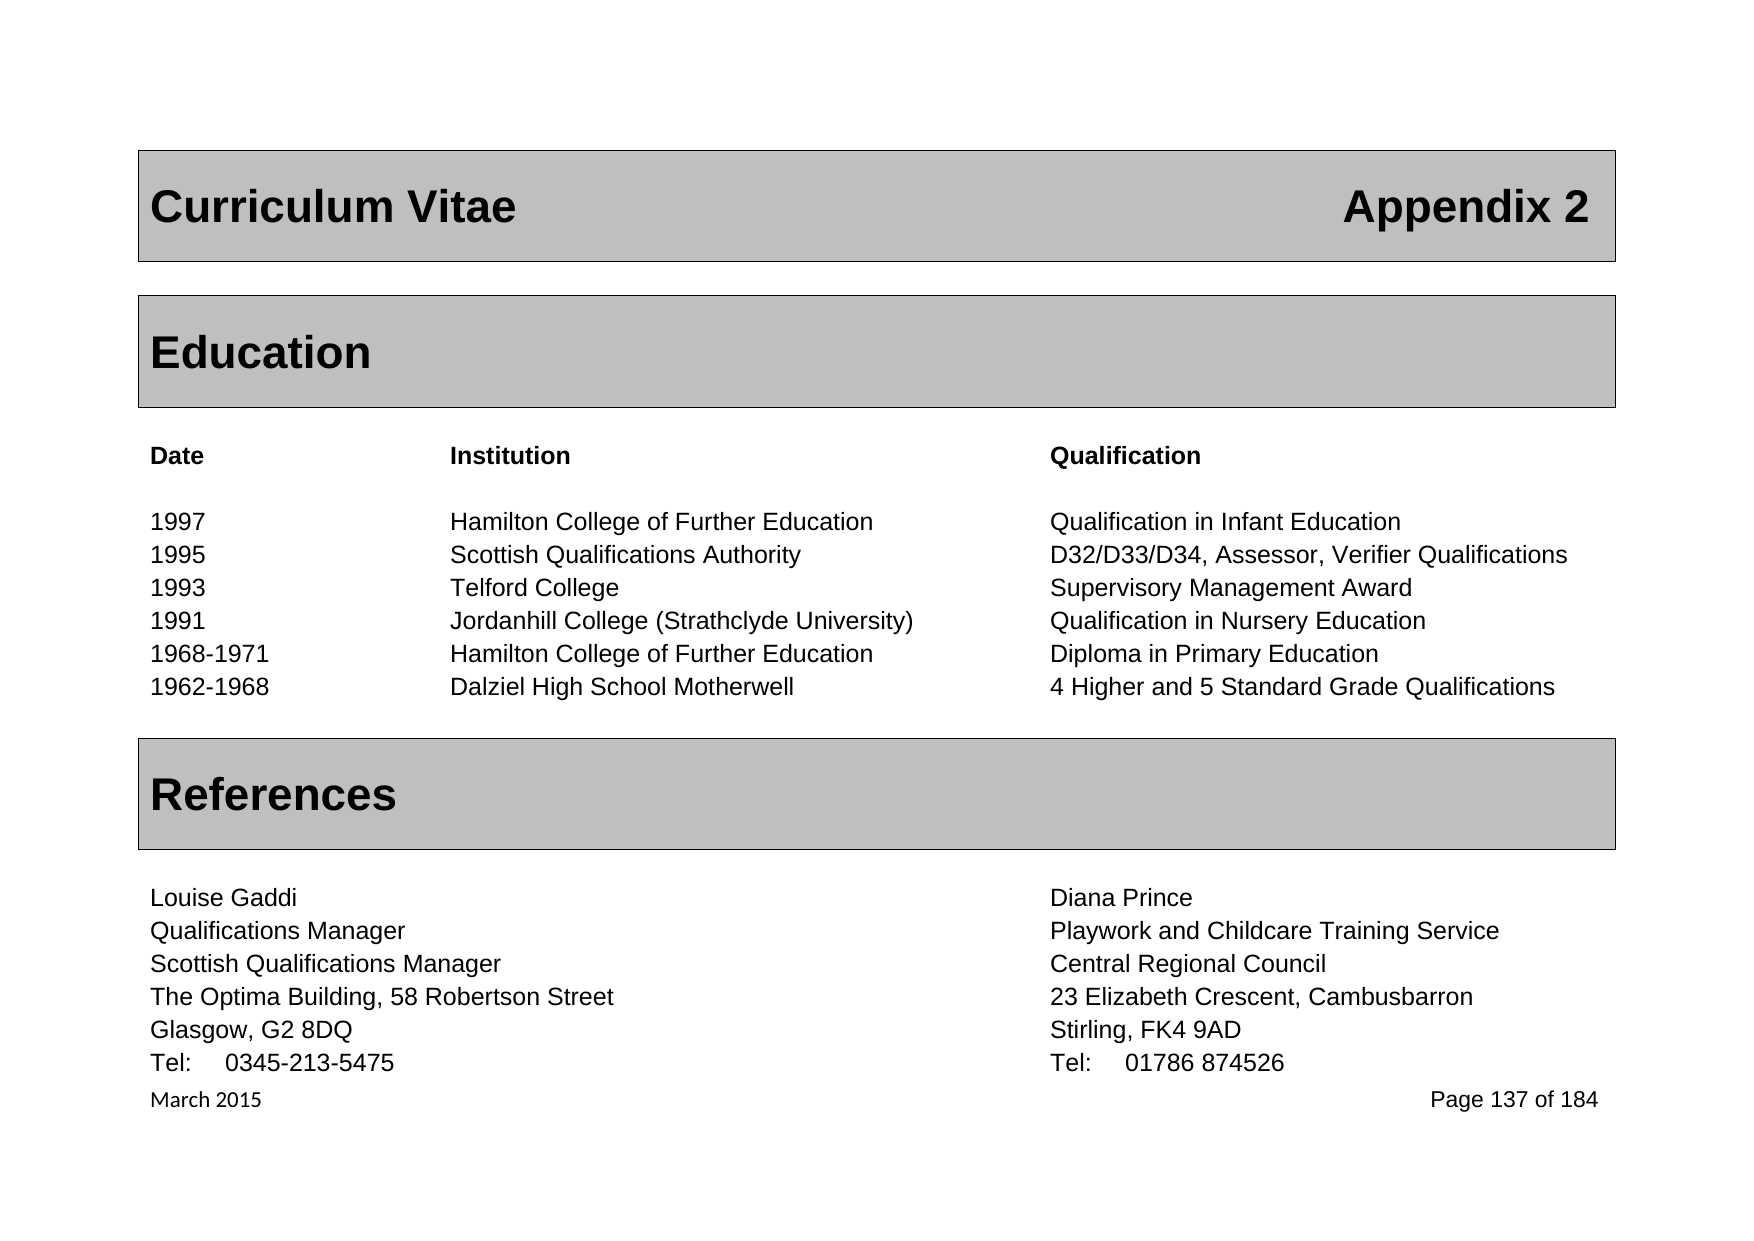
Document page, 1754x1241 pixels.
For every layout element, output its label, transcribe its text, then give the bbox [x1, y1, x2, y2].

text 1997 Hamilton College of Further Education Qualification in Infant Education [150, 507, 1604, 535]
text Glasgow, G2 8DQ Stirling, FK4 9AD [150, 1015, 1604, 1044]
text Qualifications Manager Playwork and Childcare Training Service [150, 916, 1604, 945]
table_header Education [139, 296, 1615, 407]
text 1968-1971 Hamilton College of Further Education Diploma in Primary Education [150, 639, 1604, 667]
text Scottish Qualifications Manager Central Regional Council [150, 949, 1604, 978]
text 1995 Scottish Qualifications Authority D32/D33/D34, Assessor, Verifier Qualifications [150, 540, 1604, 568]
text 1962-1968 Dalziel High School Motherwell 4 Higher and 5 Standard Grade Qualifications [150, 672, 1604, 701]
table_header Curriculum Vitae Appendix 2 [139, 151, 1615, 261]
table_header References [139, 739, 1615, 849]
text Louise Gaddi Diana Prince [150, 883, 1604, 912]
text The Optima Building, 58 Robertson Street 23 Elizabeth Crescent, Cambusbarron [150, 982, 1604, 1011]
text 1991 Jordanhill College (Strathclyde University) Qualification in Nursery Education [150, 606, 1604, 634]
text 1993 Telford College Supervisory Management Award [150, 573, 1604, 601]
text Date Institution Qualification [150, 441, 1604, 469]
text Tel: 0345-213-5475 Tel: 01786 874526 [150, 1048, 1604, 1077]
